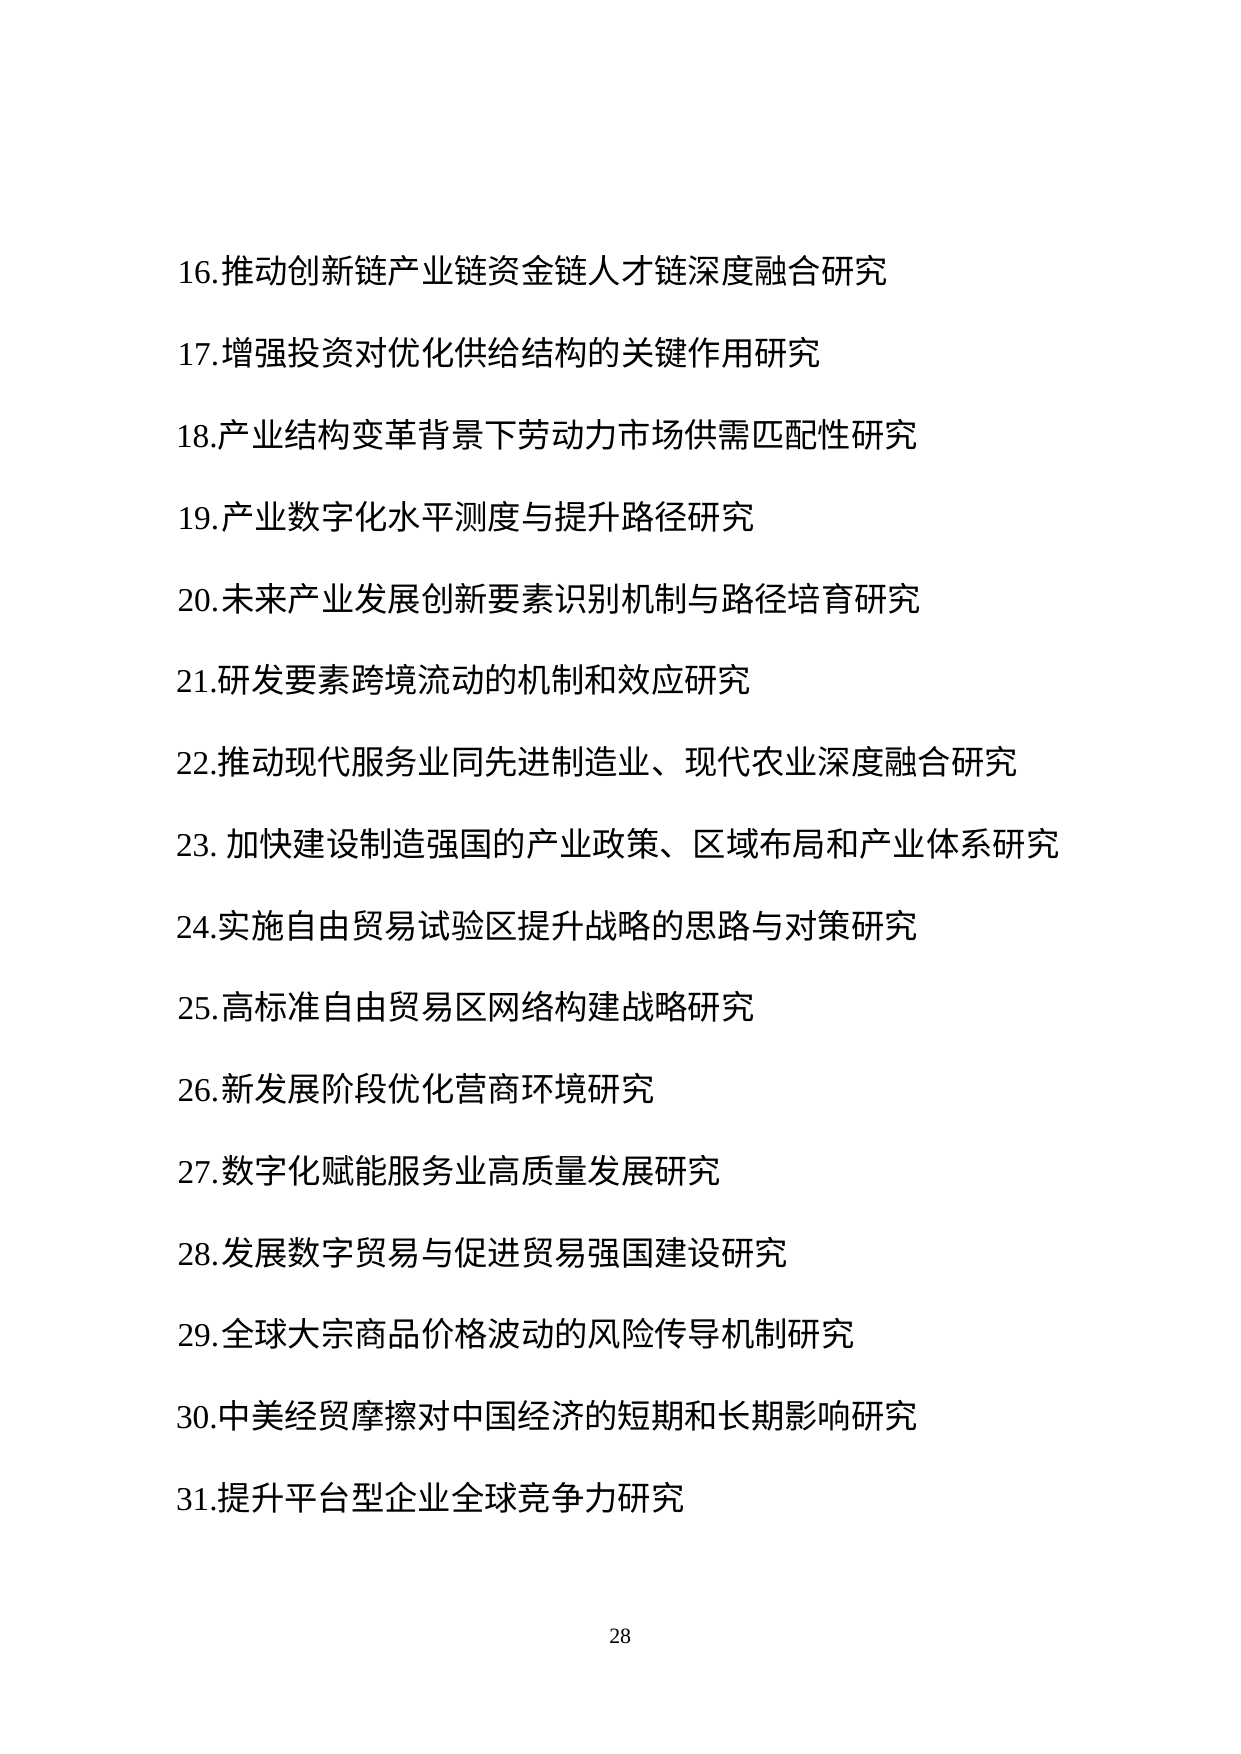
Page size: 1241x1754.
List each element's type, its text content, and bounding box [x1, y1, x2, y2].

text 22.推动现代服务业同先进制造业、现代农业深度融合研究 [176, 736, 1080, 784]
list 数字化赋能服务业高质量发展研究 [177, 1145, 1080, 1193]
text 30.中美经贸摩擦对中国经济的短期和长期影响研究 [176, 1390, 1080, 1438]
list 产业数字化水平测度与提升路径研究 [177, 491, 1080, 539]
list 未来产业发展创新要素识别机制与路径培育研究 [177, 572, 1080, 621]
list 增强投资对优化供给结构的关键作用研究 [177, 327, 1080, 375]
list 推动创新链产业链资金链人才链深度融合研究 [177, 245, 1080, 293]
text 24.实施自由贸易试验区提升战略的思路与对策研究 [176, 899, 1080, 948]
list 高标准自由贸易区网络构建战略研究 [177, 981, 1080, 1029]
text 23. 加快建设制造强国的产业政策、区域布局和产业体系研究 [176, 818, 1080, 866]
list 全球大宗商品价格波动的风险传导机制研究 [177, 1308, 1080, 1356]
list 新发展阶段优化营商环境研究 [177, 1063, 1080, 1111]
list 发展数字贸易与促进贸易强国建设研究 [177, 1226, 1080, 1275]
text 18.产业结构变革背景下劳动力市场供需匹配性研究 [176, 409, 1080, 457]
text 21.研发要素跨境流动的机制和效应研究 [176, 654, 1080, 702]
text 31.提升平台型企业全球竞争力研究 [176, 1472, 1080, 1520]
